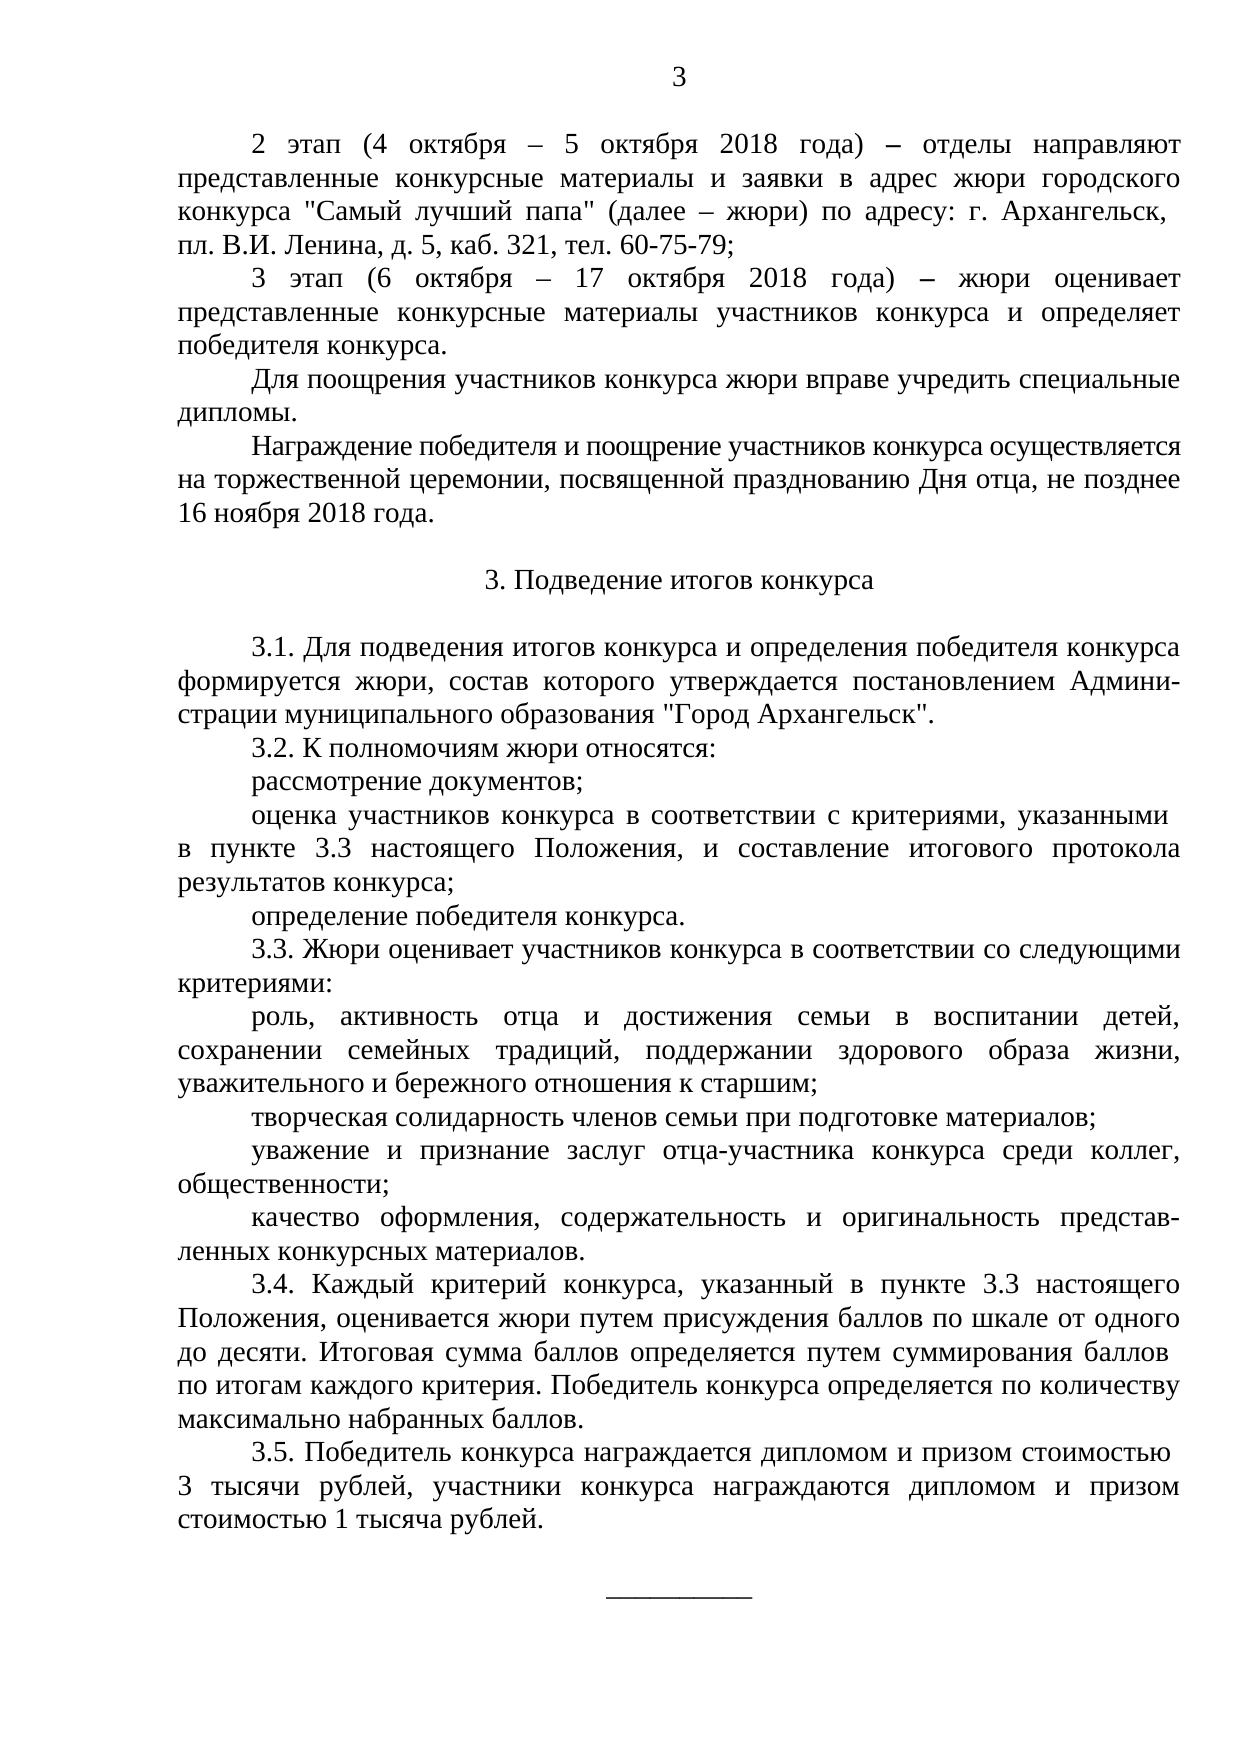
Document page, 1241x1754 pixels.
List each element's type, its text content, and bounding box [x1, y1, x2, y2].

text 3.2. К полномочиям жюри относятся: [177, 730, 1181, 763]
text 3.4. Каждый критерий конкурса, указанный в пункте 3.3 настоящего Положения, оценивается жюри путем присуждения баллов по шкале от одного до десяти. Итоговая сумма баллов определяется путем суммирования баллов по итогам каждого критерия. Победитель конкурса определяется по количеству максимально набранных баллов. [177, 1267, 1181, 1434]
text творческая солидарность членов семьи при подготовке материалов; [177, 1099, 1181, 1132]
text рассмотрение документов; [177, 763, 1181, 797]
text 3.5. Победитель конкурса награждается дипломом и призом стоимостью 3 тысячи рублей, участники конкурса награждаются дипломом и призом стоимостью 1 тысяча рублей. [177, 1434, 1181, 1535]
text 3 этап (6 октября – 17 октября 2018 года) – жюри оценивает представленные конкурсные материалы участников конкурса и определяет победителя конкурса. [177, 260, 1181, 361]
text роль, активность отца и достижения семьи в воспитании детей, сохранении семейных традиций, поддержании здорового образа жизни, уважительного и бережного отношения к старшим; [177, 998, 1181, 1099]
text Награждение победителя и поощрение участников конкурса осуществляется на торжественной церемонии, посвященной празднованию Дня отца, не позднее 16 ноября 2018 года. [177, 428, 1181, 529]
text определение победителя конкурса. [177, 898, 1181, 931]
text Для поощрения участников конкурса жюри вправе учредить специальные дипломы. [177, 361, 1181, 428]
text 3.1. Для подведения итогов конкурса и определения победителя конкурса формируется жюри, состав которого утверждается постановлением Админи-страции муниципального образования "Город Архангельск". [177, 629, 1181, 730]
text уважение и признание заслуг отца-участника конкурса среди коллег, общественности; [177, 1132, 1181, 1199]
text __________ [177, 1568, 1181, 1602]
text 3. Подведение итогов конкурса [177, 562, 1181, 596]
text оценка участников конкурса в соответствии с критериями, указанными в пункте 3.3 настоящего Положения, и составление итогового протокола результатов конкурса; [177, 797, 1181, 898]
text 3.3. Жюри оценивает участников конкурса в соответствии со следующими критериями: [177, 931, 1181, 998]
text 2 этап (4 октября – 5 октября 2018 года) – отделы направляют представленные конкурсные материалы и заявки в адрес жюри городского конкурса "Самый лучший папа" (далее – жюри) по адресу: г. Архангельск, пл. В.И. Ленина, д. 5, каб. 321, тел. 60-75-79; [177, 126, 1181, 260]
text качество оформления, содержательность и оригинальность представ-ленных конкурсных материалов. [177, 1199, 1181, 1267]
